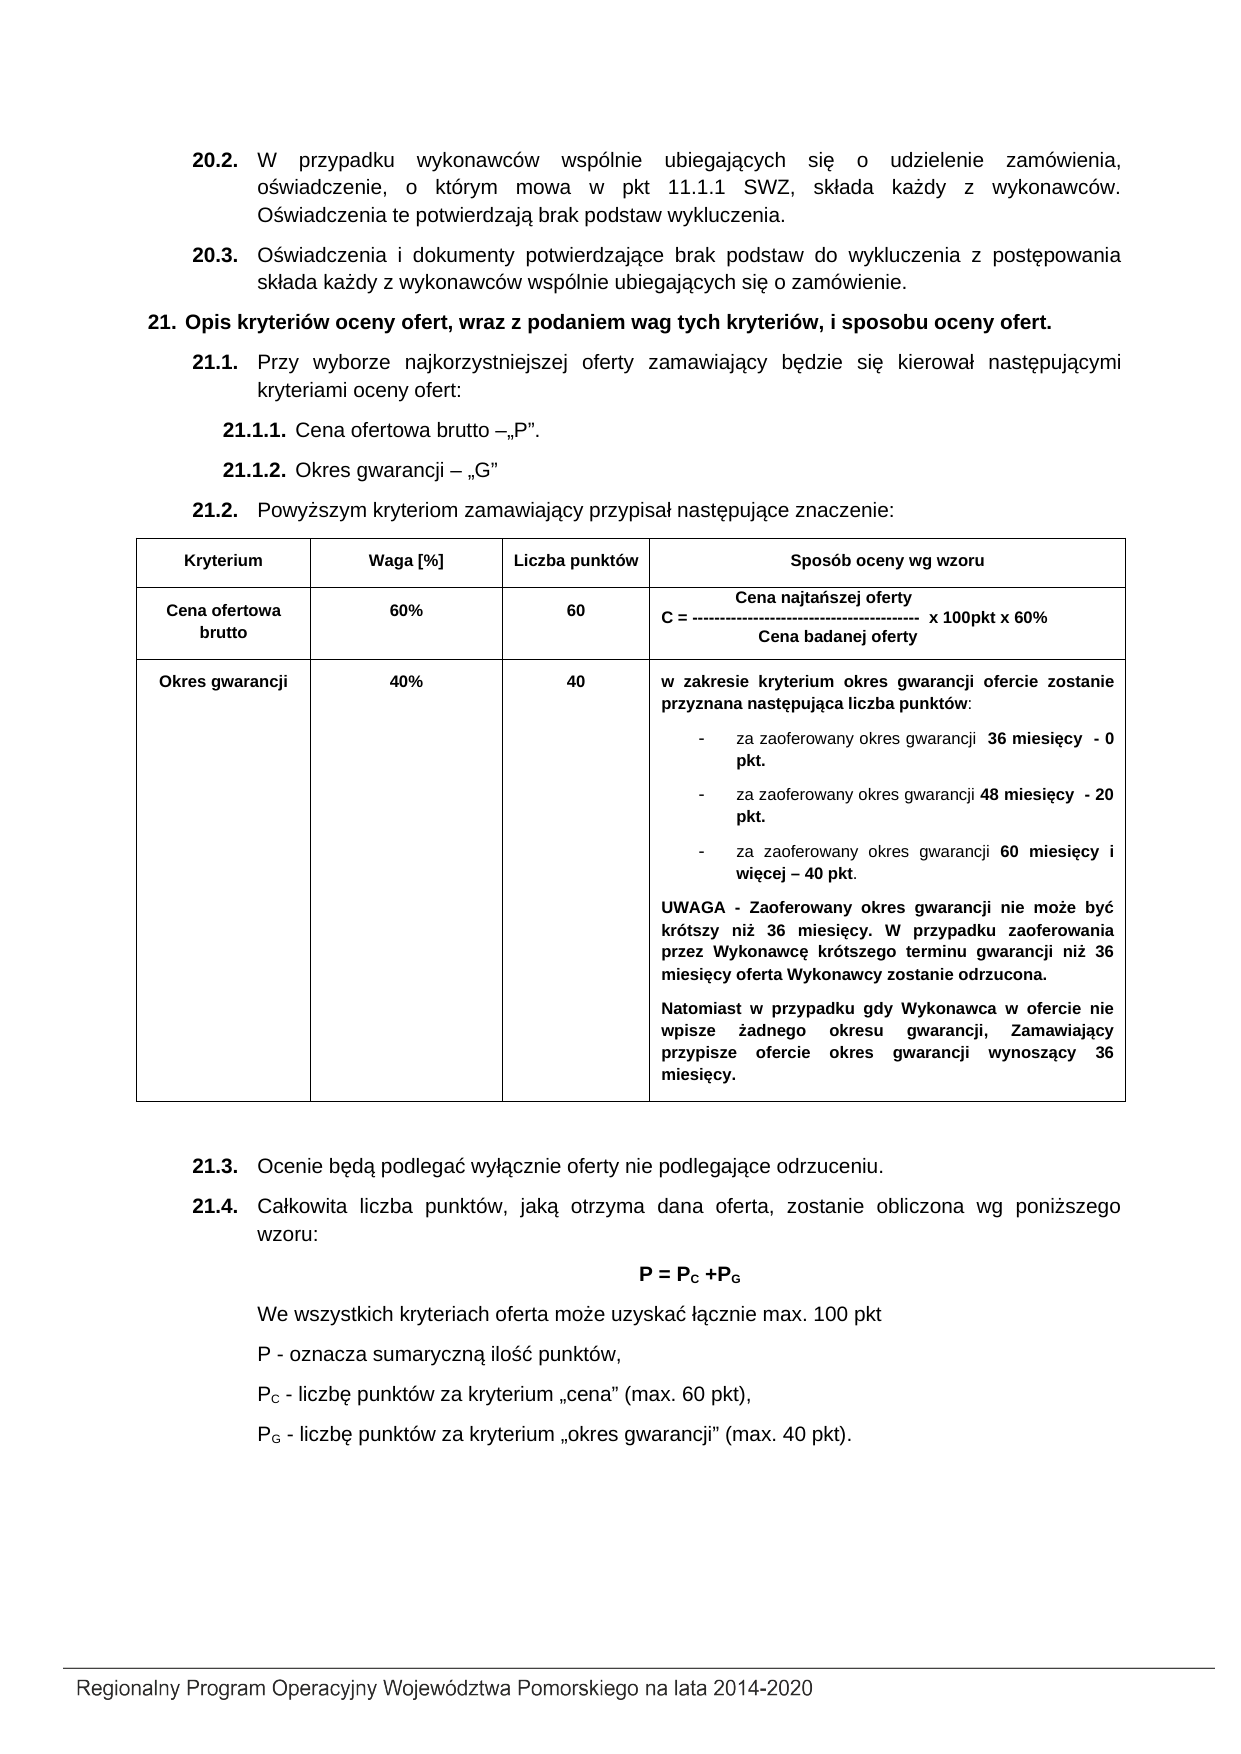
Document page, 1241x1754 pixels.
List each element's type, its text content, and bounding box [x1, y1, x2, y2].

table_header Waga [%] [311, 539, 502, 587]
table_header Kryterium [137, 539, 310, 587]
table_cell 60% [311, 588, 502, 659]
table_header Liczba punktów [503, 539, 649, 587]
list Całkowita liczba punktów, jaką otrzyma dana oferta, zostanie obliczona wg poniższego wzoru: [192, 1194, 1122, 1246]
text P = PC +PG [257, 1262, 1122, 1286]
text PG - liczbę punktów za kryterium „okres gwarancji” (max. 40 pkt). [148, 1422, 1122, 1446]
table_cell Cena ofertowa brutto [137, 588, 310, 659]
table_cell 40 [503, 660, 649, 1101]
table_cell 40% [311, 660, 502, 1101]
list W przypadku wykonawców wspólnie ubiegających się o udzielenie zamówienia, oświadczenie, o którym mowa w pkt 11.1.1 SWZ, składa każdy z wykonawców. Oświadczenia te potwierdzają brak podstaw wykluczenia. [192, 148, 1122, 227]
list Przy wyborze najkorzystniejszej oferty zamawiający będzie się kierował następującymi kryteriami oceny ofert: [192, 350, 1122, 402]
text P - oznacza sumaryczną ilość punktów, [257, 1342, 1122, 1366]
table_cell Okres gwarancji [137, 660, 310, 1101]
list Opis kryteriów oceny ofert, wraz z podaniem wag tych kryteriów, i sposobu oceny ofert. [148, 310, 1122, 334]
table_cell 60 [503, 588, 649, 659]
table_cell Cena najtańszej oferty C = ----------------------------------------- x 100pkt x 60% Cena badanej oferty [650, 588, 1125, 659]
list Okres gwarancji – „G” [223, 458, 1122, 482]
picture [62, 1667, 1215, 1700]
table_cell w zakresie kryterium okres gwarancji ofercie zostanie przyznana następująca liczba punktów: za zaoferowany okres gwarancji 36 miesięcy - 0 pkt. za zaoferowany okres gwarancji 48 miesięcy - 20 pkt. za zaoferowany okres gwarancji 60 miesięcy i więcej – 40 pkt. UWAGA - Zaoferowany okres gwarancji nie może być krótszy niż 36 miesięcy. W przypadku zaoferowania przez Wykonawcę krótszego terminu gwarancji niż 36 miesięcy oferta Wykonawcy zostanie odrzucona. Natomiast w przypadku gdy Wykonawca w ofercie nie wpisze żadnego okresu gwarancji, Zamawiający przypisze ofercie okres gwarancji wynoszący 36 miesięcy. [650, 660, 1125, 1101]
list Oświadczenia i dokumenty potwierdzające brak podstaw do wykluczenia z postępowania składa każdy z wykonawców wspólnie ubiegających się o zamówienie. [192, 243, 1122, 294]
list Cena ofertowa brutto –„P”. [223, 418, 1122, 442]
list Powyższym kryteriom zamawiający przypisał następujące znaczenie: [192, 498, 1122, 522]
text We wszystkich kryteriach oferta może uzyskać łącznie max. 100 pkt [257, 1302, 1122, 1326]
table_header Sposób oceny wg wzoru [650, 539, 1125, 587]
text PC - liczbę punktów za kryterium „cena” (max. 60 pkt), [257, 1382, 1122, 1406]
list Ocenie będą podlegać wyłącznie oferty nie podlegające odrzuceniu. [192, 1154, 1122, 1178]
